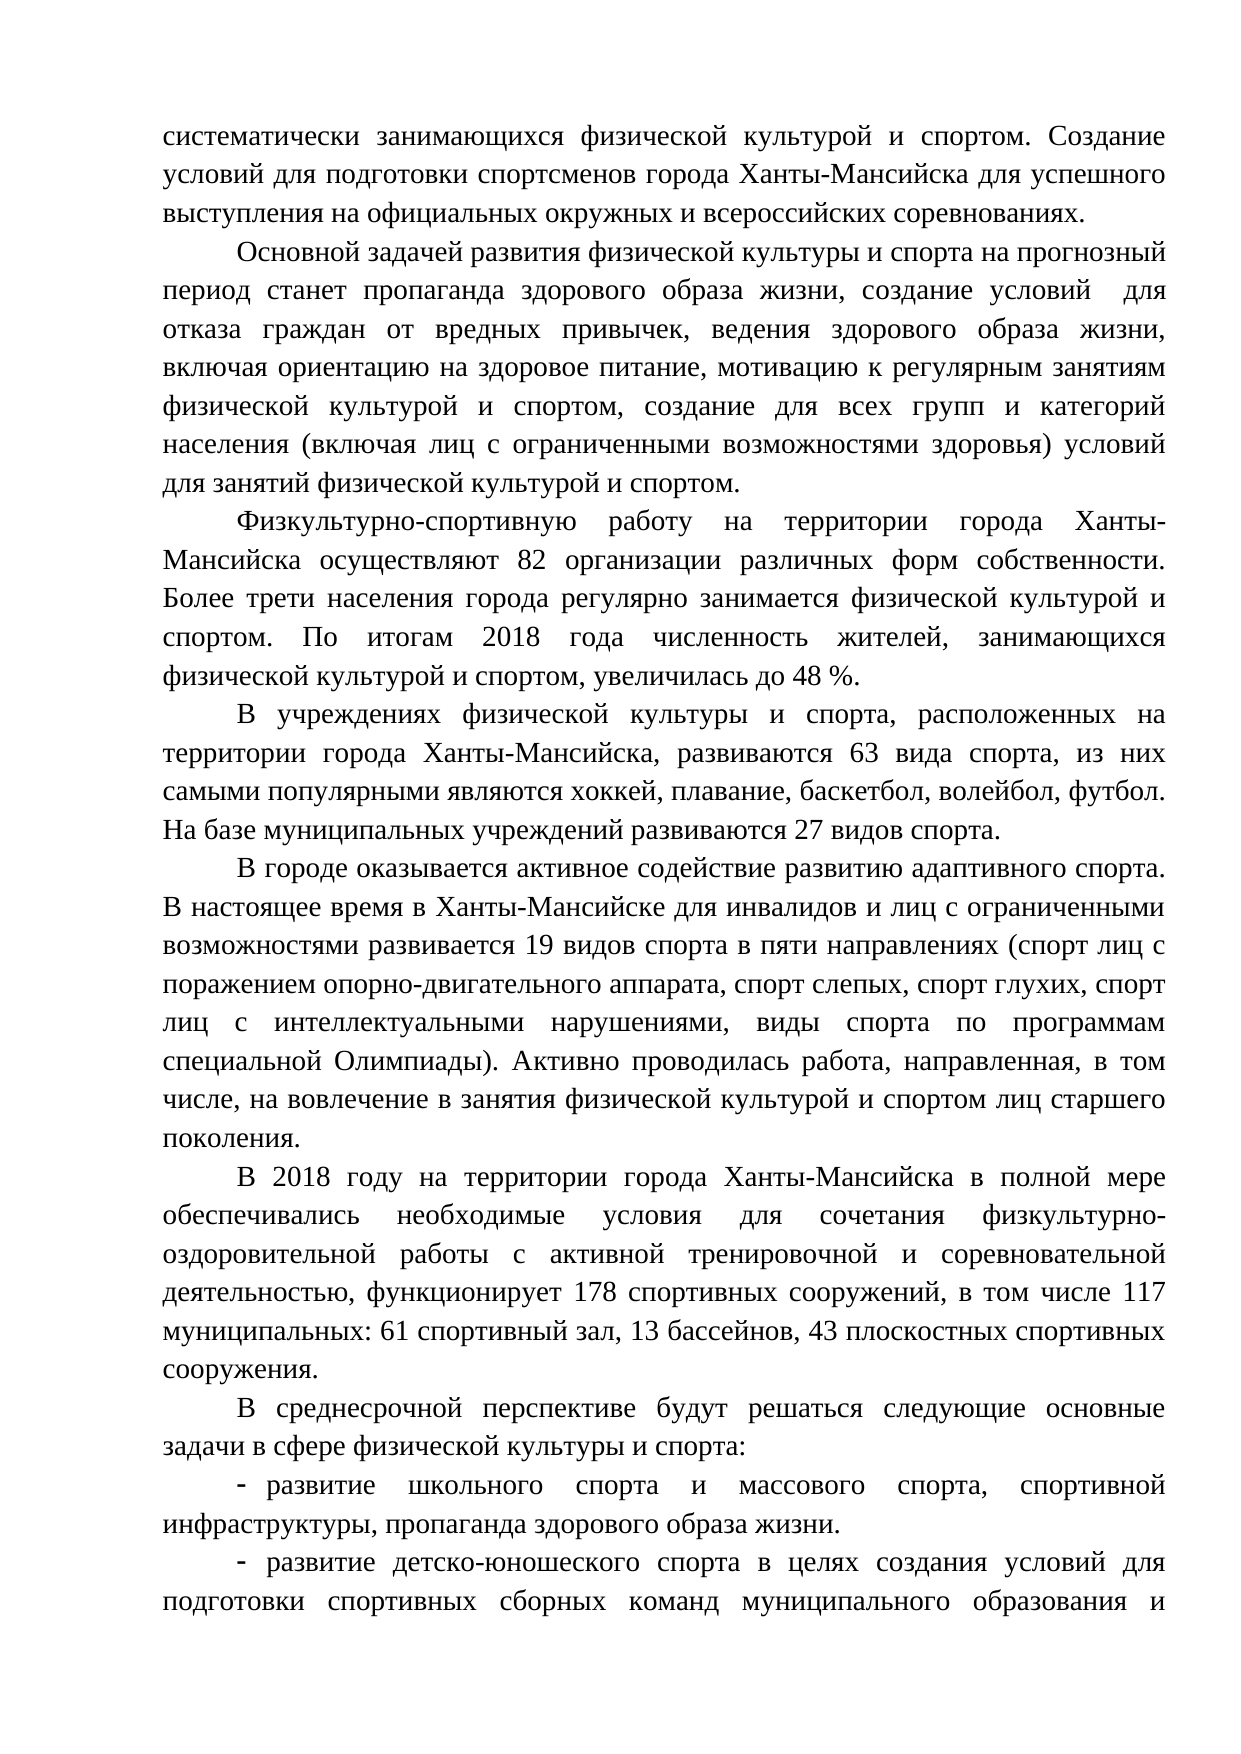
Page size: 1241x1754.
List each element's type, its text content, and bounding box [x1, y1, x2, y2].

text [162, 118, 1167, 229]
text В 2018 году на территории города Ханты-Мансийска в полной мере обеспечивались необходимые условия для сочетания физкультурно-оздоровительной работы с активной тренировочной и соревновательной деятельностью, функционирует 178 спортивных сооружений, в том числе 117 муниципальных: 61 спортивный зал, 13 бассейнов, 43 плоскостных спортивных сооружения. [162, 1159, 1167, 1385]
text В учреждениях физической культуры и спорта, расположенных на территории города Ханты-Мансийска, развиваются 63 вида спорта, из них самыми популярными являются хоккей, плавание, баскетбол, волейбол, футбол. На базе муниципальных учреждений развиваются 27 видов спорта. [162, 696, 1167, 845]
text Основной задачей развития физической культуры и спорта на прогнозный период станет пропаганда здорового образа жизни, создание условий для отказа граждан от вредных привычек, ведения здорового образа жизни, включая ориентацию на здоровое питание, мотивацию к регулярным занятиям физической культурой и спортом, создание для всех групп и категорий населения (включая лиц с ограниченными возможностями здоровья) условий для занятий физической культурой и спортом. [162, 234, 1167, 498]
text Физкультурно-спортивную работу на территории города Ханты-Мансийска осуществляют 82 организации различных форм собственности. Более трети населения города регулярно занимается физической культурой и спортом. По итогам 2018 года численность жителей, занимающихся физической культурой и спортом, увеличилась до 48 %. [162, 503, 1167, 691]
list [162, 1544, 1167, 1616]
text В среднесрочной перспективе будут решаться следующие основные задачи в сфере физической культуры и спорта: [162, 1390, 1167, 1462]
list развитие школьного спорта и массового спорта, спортивной инфраструктуры, пропаганда здорового образа жизни. [162, 1467, 1167, 1539]
text В городе оказывается активное содействие развитию адаптивного спорта. В настоящее время в Ханты-Мансийске для инвалидов и лиц с ограниченными возможностями развивается 19 видов спорта в пяти направлениях (спорт лиц с поражением опорно-двигательного аппарата, спорт слепых, спорт глухих, спорт лиц с интеллектуальными нарушениями, виды спорта по программам специальной Олимпиады). Активно проводилась работа, направленная, в том числе, на вовлечение в занятия физической культурой и спортом лиц старшего поколения. [162, 850, 1167, 1154]
